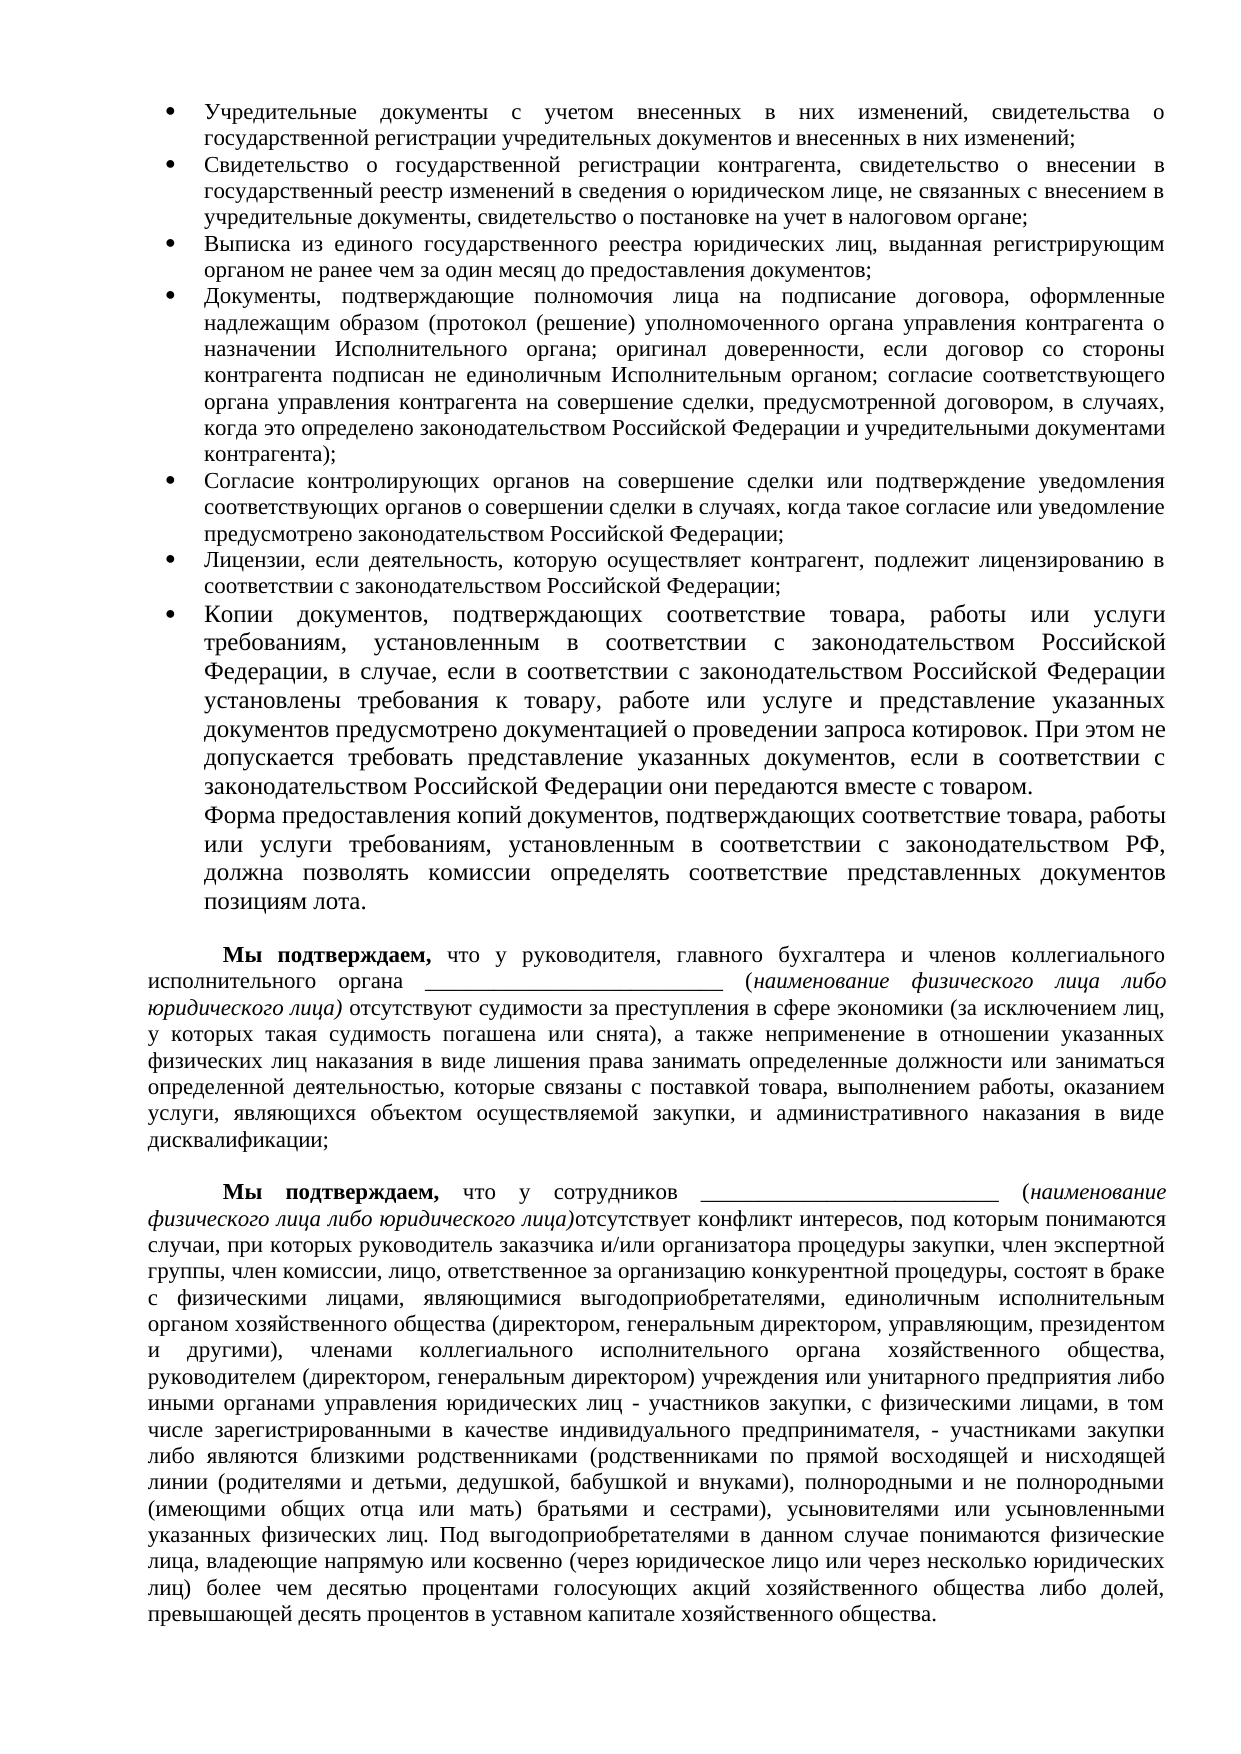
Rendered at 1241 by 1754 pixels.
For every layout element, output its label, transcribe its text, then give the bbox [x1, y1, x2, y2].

text Мы подтверждаем, что у руководителя, главного бухгалтера и членов коллегиального исполнительного органа __________________________ (наименование физического лица либо юридического лица) отсутствуют судимости за преступления в сфере экономики (за исключением лиц, у которых такая судимость погашена или снята), а также неприменение в отношении указанных физических лиц наказания в виде лишения права занимать определенные должности или заниматься определенной деятельностью, которые связаны с поставкой товара, выполнением работы, оказанием услуги, являющихся объектом осуществляемой закупки, и административного наказания в виде дисквалификации; [148, 941, 1167, 1152]
text Мы подтверждаем, что у сотрудников __________________________ (наименование физического лица либо юридического лица)отсутствует конфликт интересов, под которым понимаются случаи, при которых руководитель заказчика и/или организатора процедуры закупки, член экспертной группы, член комиссии, лицо, ответственное за организацию конкурентной процедуры, состоят в браке с физическими лицами, являющимися выгодоприобретателями, единоличным исполнительным органом хозяйственного общества (директором, генеральным директором, управляющим, президентом и другими), членами коллегиального исполнительного органа хозяйственного общества, руководителем (директором, генеральным директором) учреждения или унитарного предприятия либо иными органами управления юридических лиц - участников закупки, с физическими лицами, в том числе зарегистрированными в качестве индивидуального предпринимателя, - участниками закупки либо являются близкими родственниками (родственниками по прямой восходящей и нисходящей линии (родителями и детьми, дедушкой, бабушкой и внуками), полнородными и не полнородными (имеющими общих отца или мать) братьями и сестрами), усыновителями или усыновленными указанных физических лиц. Под выгодоприобретателями в данном случае понимаются физические лица, владеющие напрямую или косвенно (через юридическое лицо или через несколько юридических лиц) более чем десятью процентами голосующих акций хозяйственного общества либо долей, превышающей десять процентов в уставном капитале хозяйственного общества. [148, 1178, 1167, 1626]
list Документы, подтверждающие полномочия лица на подписание договора, оформленные надлежащим образом (протокол (решение) уполномоченного органа управления контрагента о назначении Исполнительного органа; оригинал доверенности, если договор со стороны контрагента подписан не единоличным Исполнительным органом; согласие соответствующего органа управления контрагента на совершение сделки, предусмотренной договором, в случаях, когда это определено законодательством Российской Федерации и учредительными документами контрагента); [166, 282, 1167, 467]
list Выписка из единого государственного реестра юридических лиц, выданная регистрирующим органом не ранее чем за один месяц до предоставления документов; [166, 230, 1167, 282]
list Учредительные документы с учетом внесенных в них изменений, свидетельства о государственной регистрации учредительных документов и внесенных в них изменений; [166, 98, 1167, 151]
list Копии документов, подтверждающих соответствие товара, работы или услуги требованиям, установленным в соответствии с законодательством Российской Федерации, в случае, если в соответствии с законодательством Российской Федерации установлены требования к товару, работе или услуге и представление указанных документов предусмотрено документацией о проведении запроса котировок. При этом не допускается требовать представление указанных документов, если в соответствии с законодательством Российской Федерации они передаются вместе с товаром. [166, 599, 1167, 800]
list Лицензии, если деятельность, которую осуществляет контрагент, подлежит лицензированию в соответствии с законодательством Российской Федерации; [166, 546, 1167, 599]
text Форма предоставления копий документов, подтверждающих соответствие товара, работы или услуги требованиям, установленным в соответствии с законодательством РФ, должна позволять комиссии определять соответствие представленных документов позициям лота. [204, 800, 1167, 915]
list Свидетельство о государственной регистрации контрагента, свидетельство о внесении в государственный реестр изменений в сведения о юридическом лице, не связанных с внесением в учредительные документы, свидетельство о постановке на учет в налоговом органе; [166, 151, 1167, 230]
list Согласие контролирующих органов на совершение сделки или подтверждение уведомления соответствующих органов о совершении сделки в случаях, когда такое согласие или уведомление предусмотрено законодательством Российской Федерации; [166, 467, 1167, 546]
